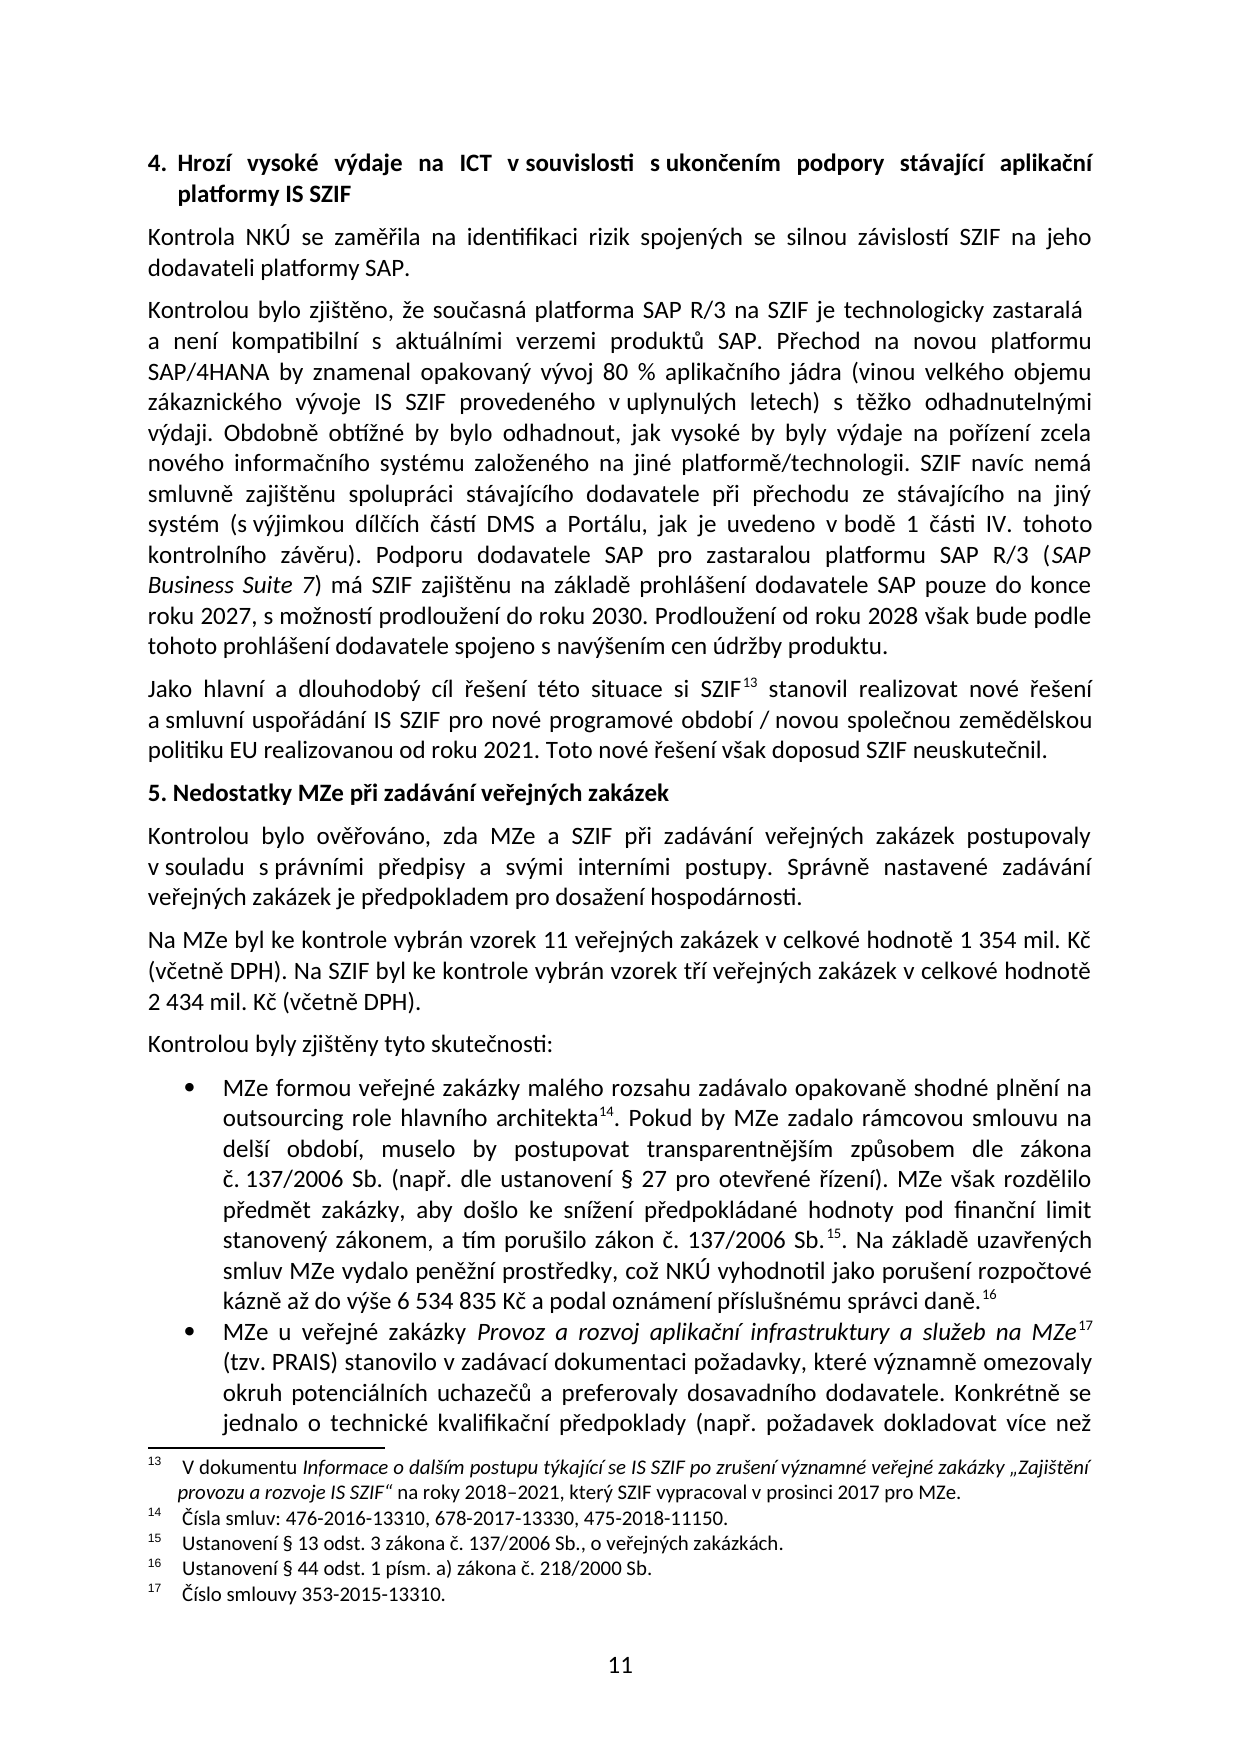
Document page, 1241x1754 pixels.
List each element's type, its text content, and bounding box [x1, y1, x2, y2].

text Kontrola NKÚ se zaměřila na identifikaci rizik spojených se silnou závislostí SZIF na jeho dodavateli platformy SAP. [148, 221, 1093, 282]
text 4. Hrozí vysoké výdaje na ICT v souvislosti s ukončením podpory stávající aplikační platformy IS SZIF [148, 148, 1093, 209]
text Na MZe byl ke kontrole vybrán vzorek 11 veřejných zakázek v celkové hodnotě 1 354 mil. Kč (včetně DPH). Na SZIF byl ke kontrole vybrán vzorek tří veřejných zakázek v celkové hodnotě 2 434 mil. Kč (včetně DPH). [148, 924, 1093, 1016]
list MZe formou veřejné zakázky malého rozsahu zadávalo opakovaně shodné plnění na outsourcing role hlavního architekta. Pokud by MZe zadalo rámcovou smlouvu na delší období, muselo by postupovat transparentnějším způsobem dle zákona č. 137/2006 Sb. (např. dle ustanovení § 27 pro otevřené řízení). MZe však rozdělilo předmět zakázky, aby došlo ke snížení předpokládané hodnoty pod finanční limit stanovený zákonem, a tím porušilo zákon č. 137/2006 Sb.. Na základě uzavřených smluv MZe vydalo peněžní prostředky, což NKÚ vyhodnotil jako porušení rozpočtové kázně až do výše 6 534 835 Kč a podal oznámení příslušnému správci daně. [185, 1072, 1093, 1316]
text 5. Nedostatky MZe při zadávání veřejných zakázek [148, 777, 1093, 808]
text Kontrolou bylo zjištěno, že současná platforma SAP R/3 na SZIF je technologicky zastaralá a není kompatibilní s aktuálními verzemi produktů SAP. Přechod na novou platformu SAP/4HANA by znamenal opakovaný vývoj 80 % aplikačního jádra (vinou velkého objemu zákaznického vývoje IS SZIF provedeného v uplynulých letech) s těžko odhadnutelnými výdaji. Obdobně obtížné by bylo odhadnout, jak vysoké by byly výdaje na pořízení zcela nového informačního systému založeného na jiné platformě/technologii. SZIF navíc nemá smluvně zajištěnu spolupráci stávajícího dodavatele při přechodu ze stávajícího na jiný systém (s výjimkou dílčích částí DMS a Portálu, jak je uvedeno v bodě 1 části IV. tohoto kontrolního závěru). Podporu dodavatele SAP pro zastaralou platformu SAP R/3 (SAP Business Suite 7) má SZIF zajištěnu na základě prohlášení dodavatele SAP pouze do konce roku 2027, s možností prodloužení do roku 2030. Prodloužení od roku 2028 však bude podle tohoto prohlášení dodavatele spojeno s navýšením cen údržby produktu. [148, 295, 1093, 661]
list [185, 1316, 1093, 1438]
text Jako hlavní a dlouhodobý cíl řešení této situace si SZIF stanovil realizovat nové řešení a smluvní uspořádání IS SZIF pro nové programové období / novou společnou zemědělskou politiku EU realizovanou od roku 2021. Toto nové řešení však doposud SZIF neuskutečnil. [148, 673, 1093, 765]
text Kontrolou bylo ověřováno, zda MZe a SZIF při zadávání veřejných zakázek postupovaly v souladu s právními předpisy a svými interními postupy. Správně nastavené zadávání veřejných zakázek je předpokladem pro dosažení hospodárnosti. [148, 821, 1093, 912]
text Kontrolou byly zjištěny tyto skutečnosti: [148, 1029, 1093, 1059]
